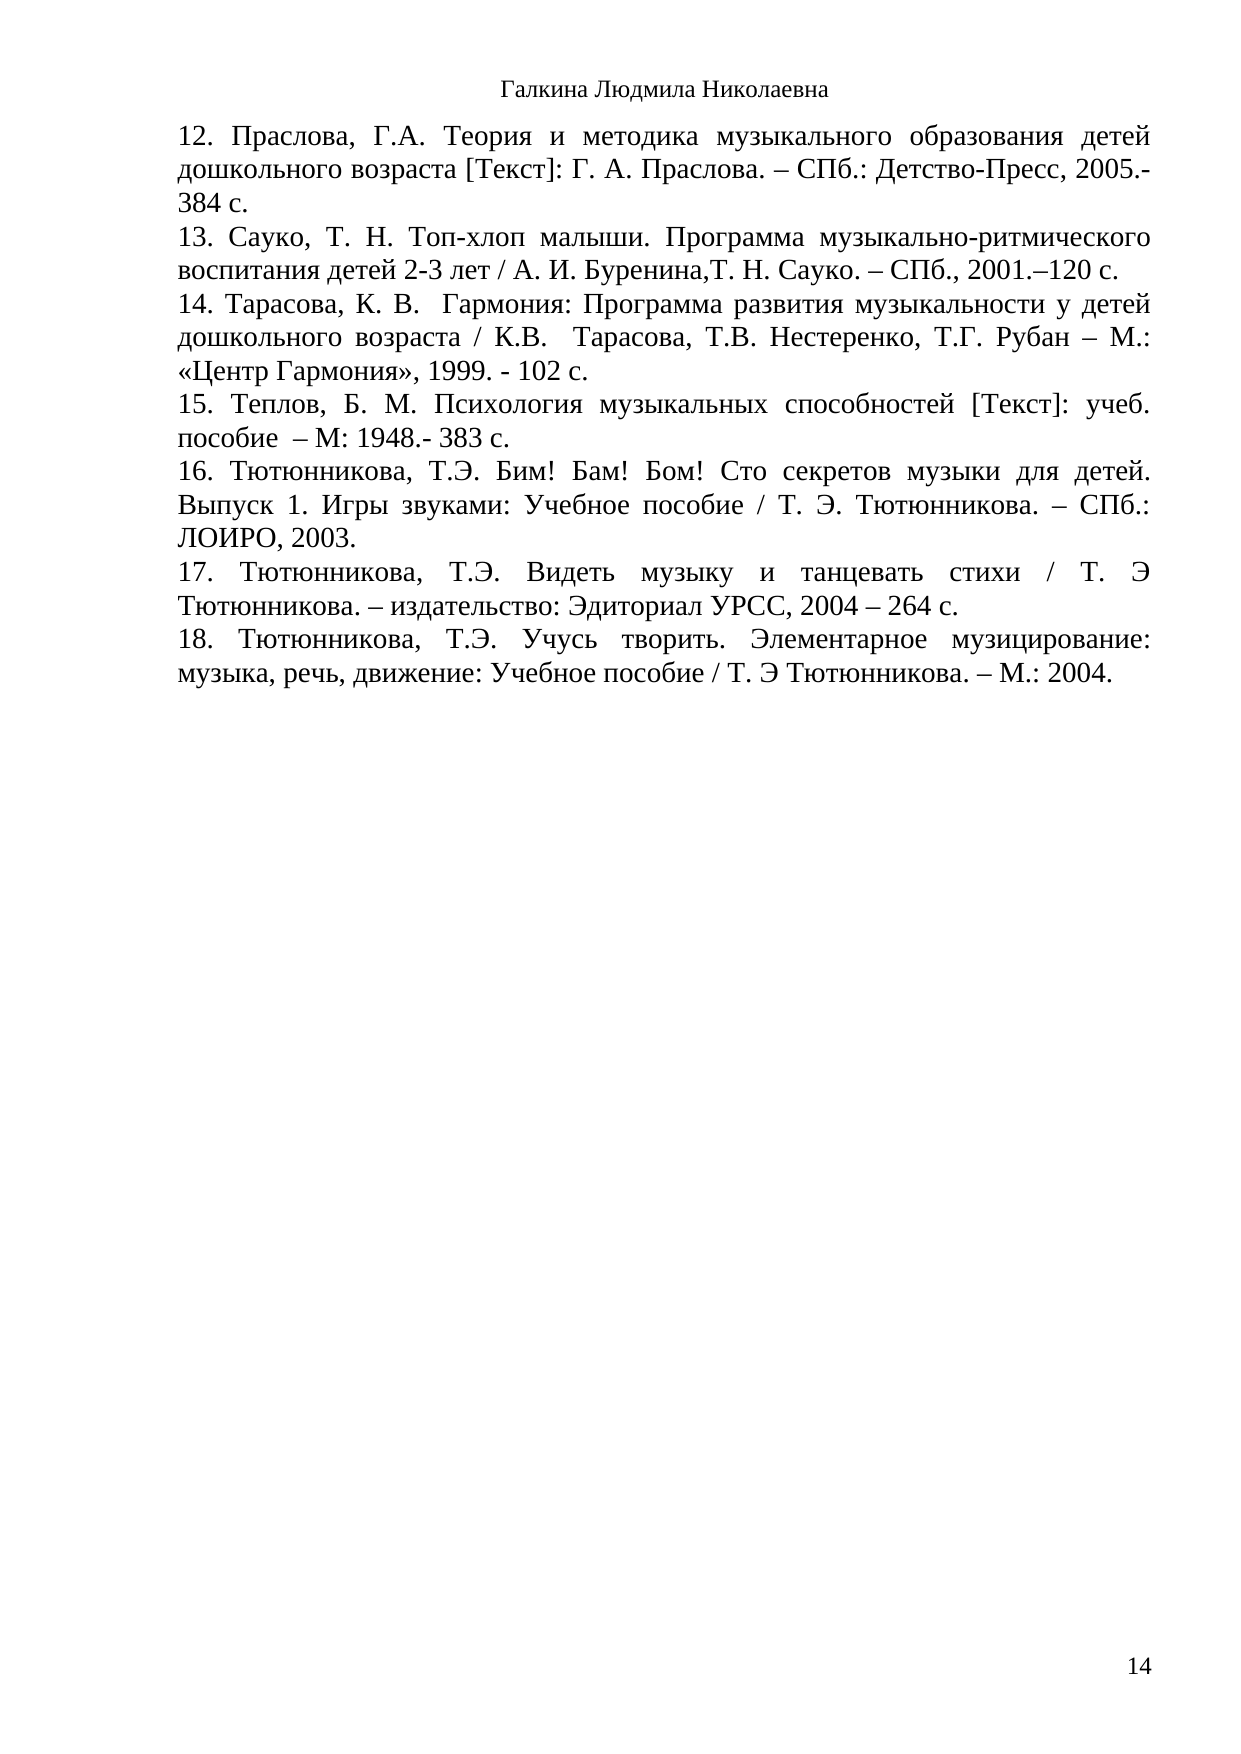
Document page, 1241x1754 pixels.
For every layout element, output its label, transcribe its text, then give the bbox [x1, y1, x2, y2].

text 13. Сауко, Т. Н. Топ-хлоп малыши. Программа музыкально-ритмического воспитания детей 2-3 лет / А. И. Буренина,Т. Н. Сауко. – СПб., 2001.–120 с. [177, 219, 1152, 286]
list 15. Теплов, Б. М. Психология музыкальных способностей [Текст]: учеб. пособие – М: 1948.- 383 с. [177, 386, 1152, 453]
list 14. Тарасова, К. В. Гармония: Программа развития музыкальности у детей дошкольного возраста / К.В. Тарасова, Т.В. Нестеренко, Т.Г. Рубан – М.: «Центр Гармония», 1999. - 102 с. [177, 286, 1152, 386]
text 12. Праслова, Г.А. Теория и методика музыкального образования детей дошкольного возраста [Текст]: Г. А. Праслова. – СПб.: Детство-Пресс, 2005.- 384 с. [177, 118, 1152, 219]
text 17. Тютюнникова, Т.Э. Видеть музыку и танцевать стихи / Т. Э Тютюнникова. – издательство: Эдиториал УРСС, 2004 – 264 с. [177, 554, 1152, 621]
text 18. Тютюнникова, Т.Э. Учусь творить. Элементарное музицирование: музыка, речь, движение: Учебное пособие / Т. Э Тютюнникова. – М.: 2004. [177, 621, 1152, 688]
text 16. Тютюнникова, Т.Э. Бим! Бам! Бом! Сто секретов музыки для детей. Выпуск 1. Игры звуками: Учебное пособие / Т. Э. Тютюнникова. – СПб.: ЛОИРО, 2003. [177, 453, 1152, 554]
